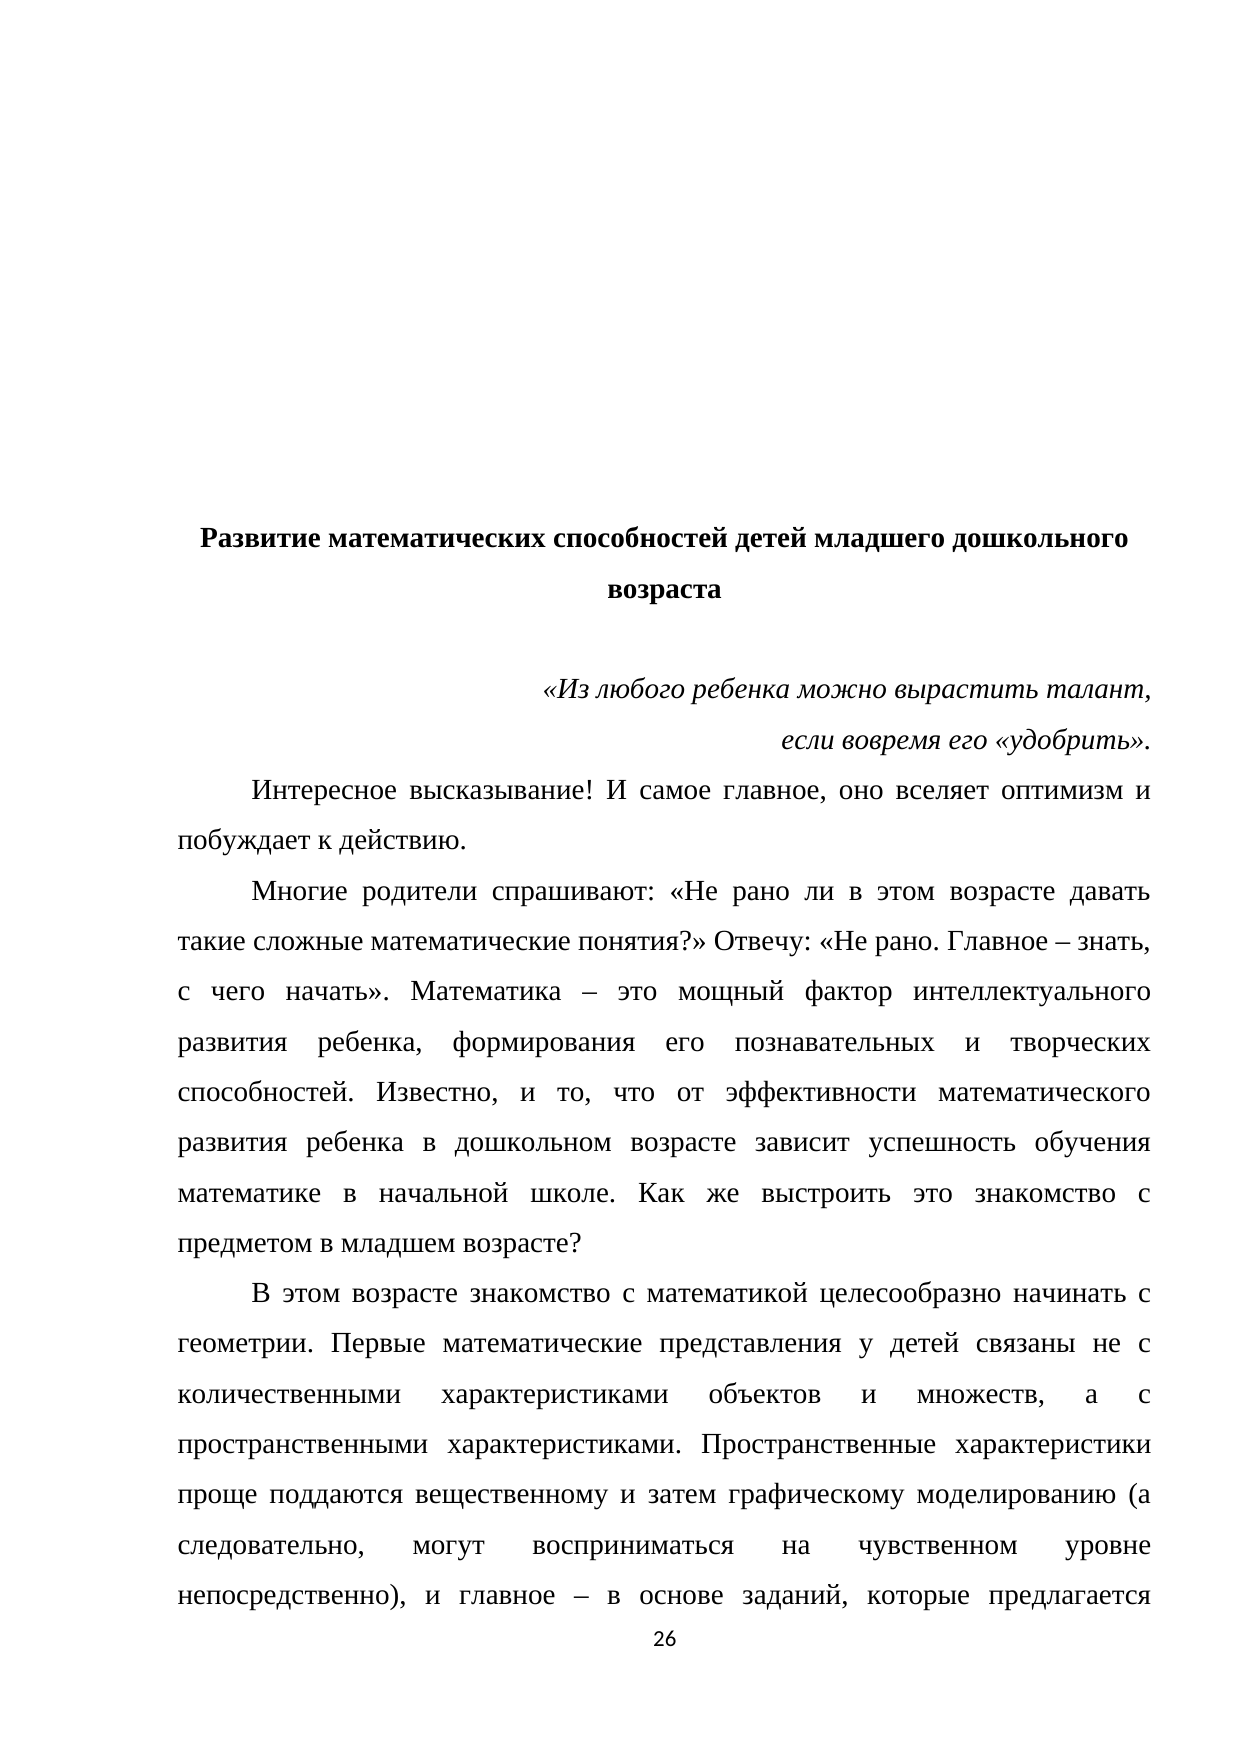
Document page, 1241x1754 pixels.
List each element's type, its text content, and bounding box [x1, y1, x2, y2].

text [177, 1275, 1152, 1611]
text если вовремя его «удобрить». [177, 722, 1152, 755]
text Многие родители спрашивают: «Не рано ли в этом возрасте давать такие сложные математические понятия?» Отвечу: «Не рано. Главное – знать, с чего начать». Математика – это мощный фактор интеллектуального развития ребенка, формирования его познавательных и творческих способностей. Известно, и то, что от эффективности математического развития ребенка в дошкольном возрасте зависит успешность обучения математике в начальной школе. Как же выстроить это знакомство с предметом в младшем возрасте? [177, 873, 1152, 1258]
text Интересное высказывание! И самое главное, оно вселяет оптимизм и побуждает к действию. [177, 772, 1152, 856]
text Развитие математических способностей детей младшего дошкольного возраста [177, 521, 1152, 604]
text «Из любого ребенка можно вырастить талант, [177, 672, 1152, 705]
